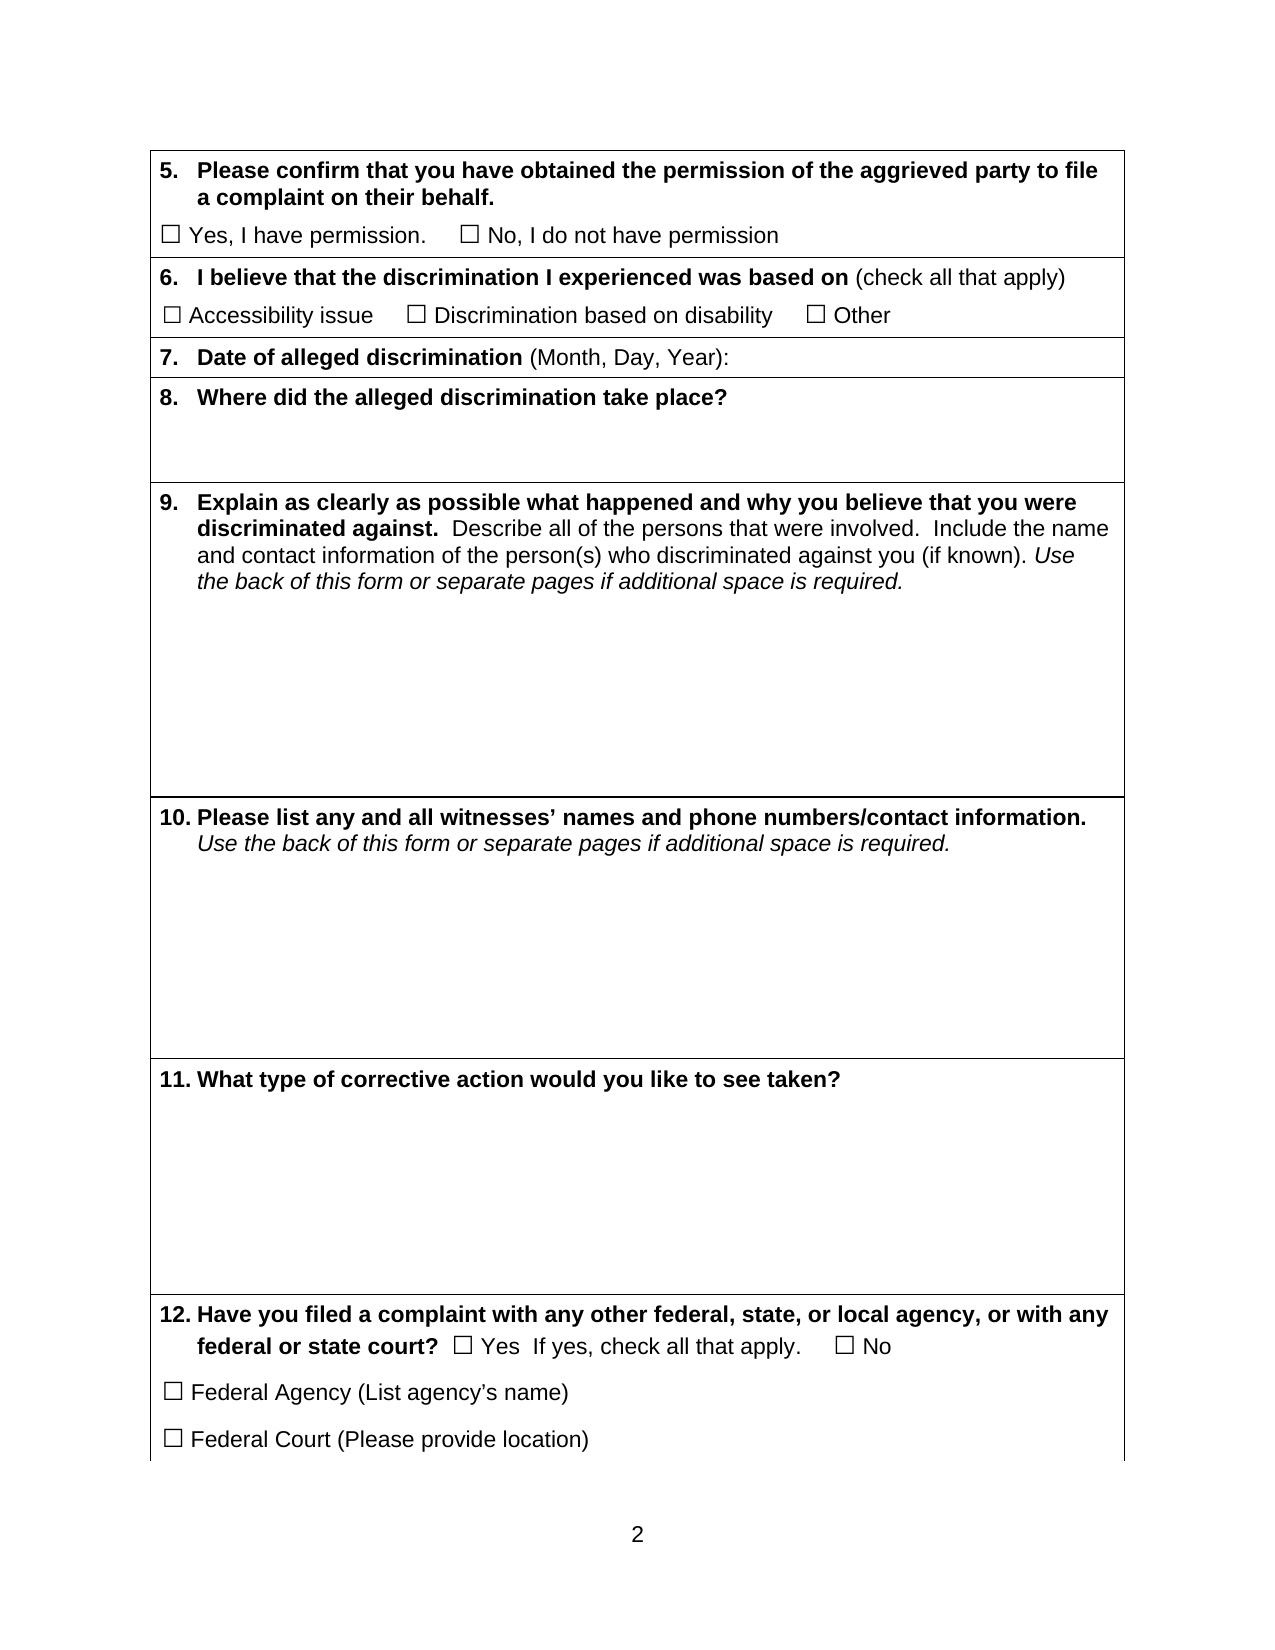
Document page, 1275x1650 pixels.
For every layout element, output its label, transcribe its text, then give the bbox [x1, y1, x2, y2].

table_cell Date of alleged discrimination (Month, Day, Year): [151, 338, 1124, 377]
table_cell Please list any and all witnesses’ names and phone numbers/contact information. Use the back of this form or separate pages if additional space is required. [151, 798, 1124, 1058]
table_cell Federal Court (Please provide location) [151, 1414, 1124, 1461]
table_cell Explain as clearly as possible what happened and why you believe that you were discriminated against. Describe all of the persons that were involved. Include the name and contact information of the person(s) who discriminated against you (if known). Use the back of this form or separate pages if additional space is required. [151, 483, 1124, 796]
table_cell Please confirm that you have obtained the permission of the aggrieved party to file a complaint on their behalf. Yes, I have permission. No, I do not have permission [151, 151, 1124, 257]
table_cell Have you filed a complaint with any other federal, state, or local agency, or with any federal or state court? Yes If yes, check all that apply. No [151, 1295, 1124, 1368]
table_cell Where did the alleged discrimination take place? [151, 378, 1124, 482]
table_cell I believe that the discrimination I experienced was based on (check all that apply) Accessibility issue Discrimination based on disability Other [151, 258, 1124, 337]
table_cell Federal Agency (List agency’s name) [151, 1368, 1124, 1414]
table_cell What type of corrective action would you like to see taken? [151, 1059, 1124, 1294]
